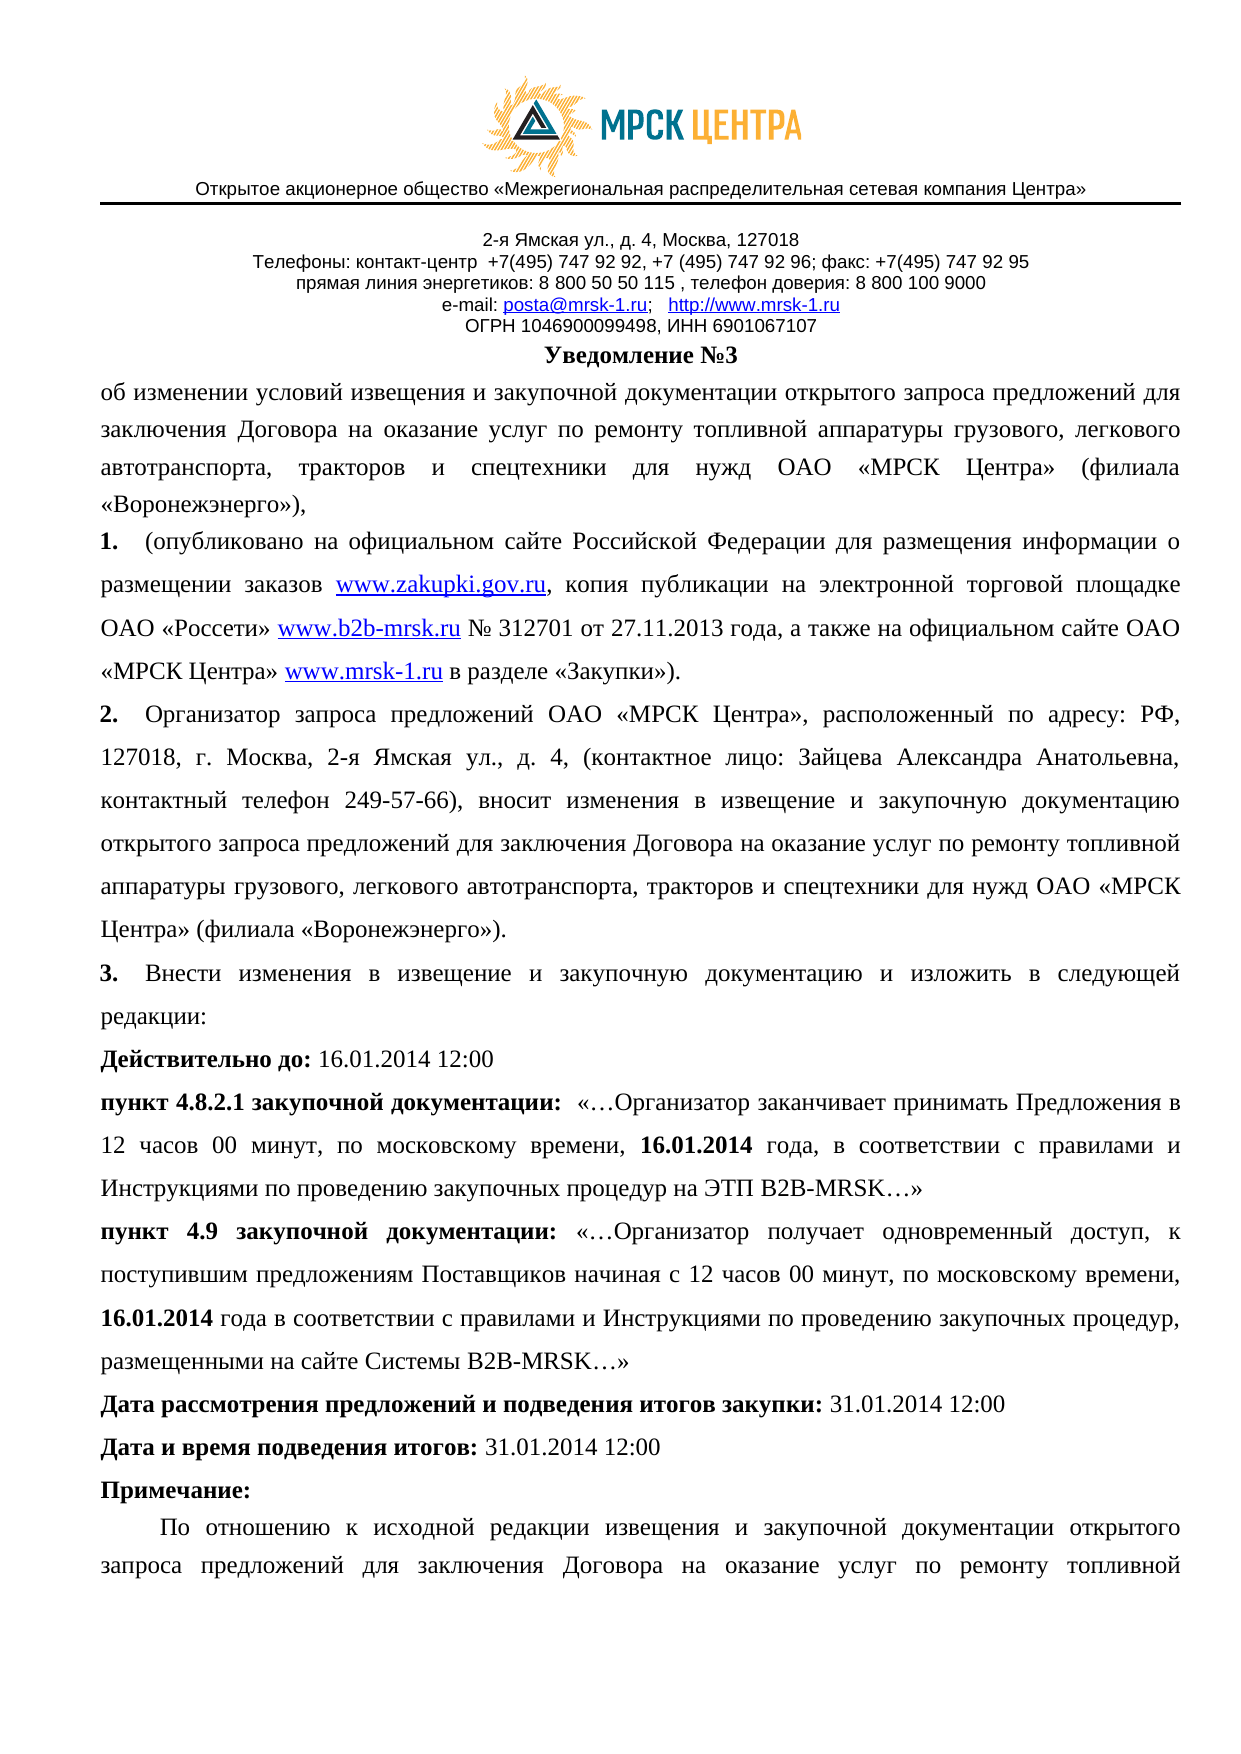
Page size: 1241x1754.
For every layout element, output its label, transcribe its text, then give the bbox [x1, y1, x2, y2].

text Уведомление №3 [100, 340, 1181, 369]
text ОГРН 1046900099498, ИНН 6901067107 [100, 315, 1181, 337]
text Открытое акционерное общество «Межрегиональная распределительная сетевая компания Центра» [100, 178, 1181, 202]
list пункт 4.9 закупочной документации: «…Организатор получает одновременный доступ, к поступившим предложениям Поставщиков начиная с 12 часов 00 минут, по московскому времени, 16.01.2014 года в соответствии с правилами и Инструкциями по проведению закупочных процедур, размещенными на сайте Системы B2B-MRSK…» [100, 1216, 1181, 1374]
list (опубликовано на официальном сайте Российской Федерации для размещения информации о размещении заказов www.zakupki.gov.ru, копия публикации на электронной торговой площадке ОАО «Россети» www.b2b-mrsk.ru № 312701 от 27.11.2013 года, а также на официальном сайте ОАО «МРСК Центра» www.mrsk-1.ru в разделе «Закупки»). [99, 526, 1181, 684]
list Организатор запроса предложений ОАО «МРСК Центра», расположенный по адресу: РФ, 127018, г. Москва, 2-я Ямская ул., д. 4, (контактное лицо: Зайцева Александра Анатольевна, контактный телефон 249-57-66), вносит изменения в извещение и закупочную документацию открытого запроса предложений для заключения Договора на оказание услуг по ремонту топливной аппаратуры грузового, легкового автотранспорта, тракторов и спецтехники для нужд ОАО «МРСК Центра» (филиала «Воронежэнерго»). [99, 699, 1181, 943]
list Дата и время подведения итогов: 31.01.2014 12:00 [100, 1432, 1181, 1461]
text Телефоны: контакт-центр +7(495) 747 92 92, +7 (495) 747 92 96; факс: +7(495) 747 92 95 [100, 251, 1181, 272]
text об изменении условий извещения и закупочной документации открытого запроса предложений для заключения Договора на оказание услуг по ремонту топливной аппаратуры грузового, легкового автотранспорта, тракторов и спецтехники для нужд ОАО «МРСК Центра» (филиала «Воронежэнерго»), [100, 377, 1181, 518]
list Внести изменения в извещение и закупочную документацию и изложить в следующей редакции: [99, 958, 1181, 1029]
list Дата рассмотрения предложений и подведения итогов закупки: 31.01.2014 12:00 [100, 1389, 1181, 1418]
list Действительно до: 16.01.2014 12:00 [100, 1044, 1181, 1073]
list Примечание: [100, 1475, 1181, 1504]
list пункт 4.8.2.1 закупочной документации: «…Организатор заканчивает принимать Предложения в 12 часов 00 минут, по московскому времени, 16.01.2014 года, в соответствии с правилами и Инструкциями по проведению закупочных процедур на ЭТП B2B-MRSK…» [100, 1087, 1181, 1202]
text e-mail: posta@mrsk-1.ru; http://www.mrsk-1.ru [100, 294, 1181, 315]
text 2-я Ямская ул., д. 4, Москва, 127018 [100, 229, 1181, 251]
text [100, 1512, 1181, 1578]
text прямая линия энергетиков: 8 800 50 50 115 , телефон доверия: 8 800 100 9000 [100, 272, 1181, 294]
